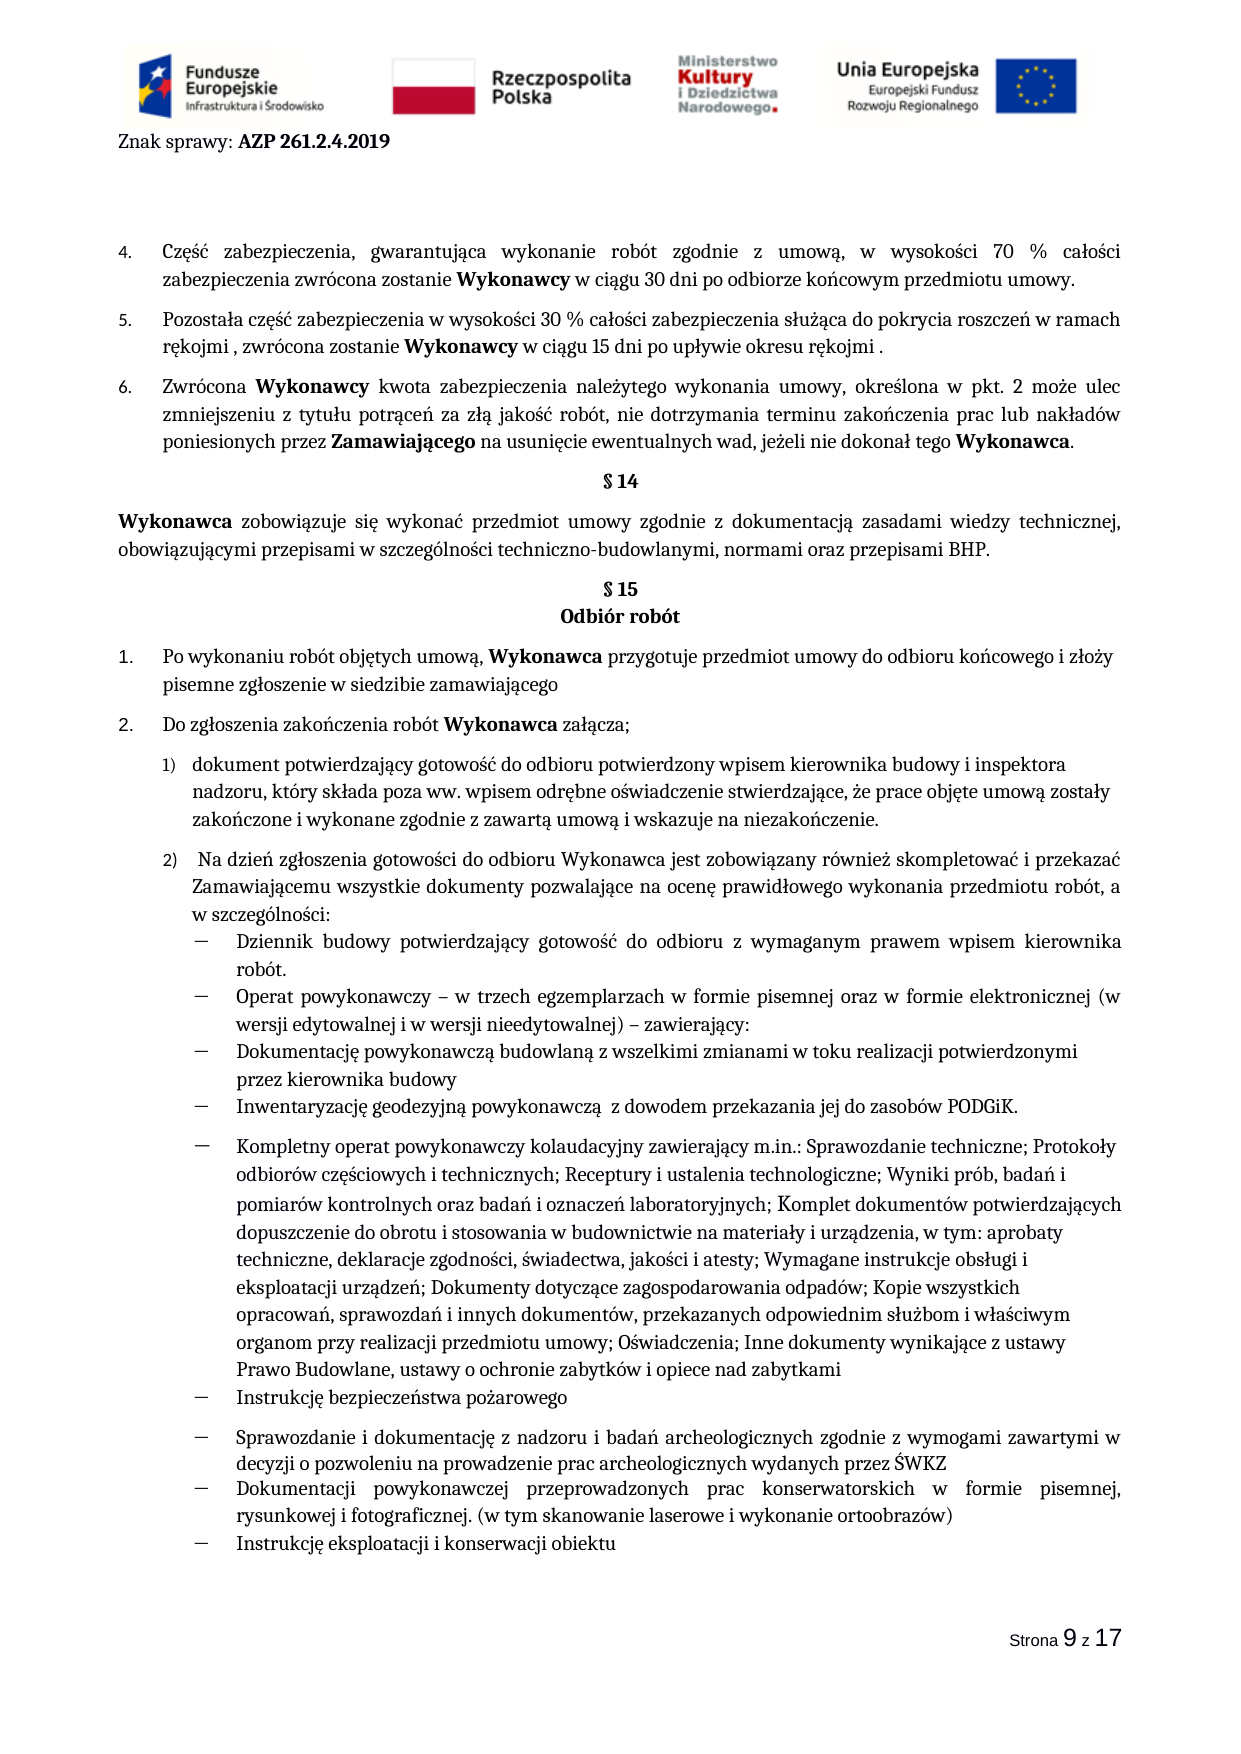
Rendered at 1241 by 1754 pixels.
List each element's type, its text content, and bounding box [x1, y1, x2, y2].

text Wykonawca zobowiązuje się wykonać przedmiot umowy zgodnie z dokumentacją zasadami wiedzy technicznej, obowiązującymi przepisami w szczególności techniczno-budowlanymi, normami oraz przepisami BHP. [118, 510, 1122, 561]
list Zwrócona Wykonawcy kwota zabezpieczenia należytego wykonania umowy, określona w pkt. 2 może ulec zmniejszeniu z tytułu potrąceń za złą jakość robót, nie dotrzymania terminu zakończenia prac lub nakładów poniesionych przez Zamawiającego na usunięcie ewentualnych wad, jeżeli nie dokonał tego Wykonawca. [118, 375, 1122, 454]
list Po wykonaniu robót objętych umową, Wykonawca przygotuje przedmiot umowy do odbioru końcowego i złoży pisemne zgłoszenie w siedzibie zamawiającego [118, 645, 1122, 696]
list Operat powykonawczy – w trzech egzemplarzach w formie pisemnej oraz w formie elektronicznej (w wersji edytowalnej i w wersji nieedytowalnej) – zawierający: [192, 985, 1122, 1036]
list Instrukcję bezpieczeństwa pożarowego [192, 1385, 1122, 1409]
list Dokumentacji powykonawczej przeprowadzonych prac konserwatorskich w formie pisemnej, rysunkowej i fotograficznej. (w tym skanowanie laserowe i wykonanie ortoobrazów) [192, 1477, 1122, 1528]
picture [118, 44, 1093, 130]
list Inwentaryzację geodezyjną powykonawczą z dowodem przekazania jej do zasobów PODGiK. [192, 1095, 1122, 1119]
list dokument potwierdzający gotowość do odbioru potwierdzony wpisem kierownika budowy i inspektora nadzoru, który składa poza ww. wpisem odrębne oświadczenie stwierdzające, że prace objęte umową zostały zakończone i wykonane zgodnie z zawartą umową i wskazuje na niezakończenie. [162, 752, 1122, 831]
list Do zgłoszenia zakończenia robót Wykonawca załącza; [118, 712, 1122, 736]
list Instrukcję eksploatacji i konserwacji obiektu [192, 1531, 1122, 1555]
list Kompletny operat powykonawczy kolaudacyjny zawierający m.in.: Sprawozdanie techniczne; Protokoły odbiorów częściowych i technicznych; Receptury i ustalenia technologiczne; Wyniki prób, badań i pomiarów kontrolnych oraz badań i oznaczeń laboratoryjnych; Komplet dokumentów potwierdzających dopuszczenie do obrotu i stosowania w budownictwie na materiały i urządzenia, w tym: aprobaty techniczne, deklaracje zgodności, świadectwa, jakości i atesty; Wymagane instrukcje obsługi i eksploatacji urządzeń; Dokumenty dotyczące zagospodarowania odpadów; Kopie wszystkich opracowań, sprawozdań i innych dokumentów, przekazanych odpowiednim służbom i właściwym organom przy realizacji przedmiotu umowy; Oświadczenia; Inne dokumenty wynikające z ustawy Prawo Budowlane, ustawy o ochronie zabytków i opiece nad zabytkami [192, 1135, 1122, 1382]
text § 14 [118, 470, 1122, 494]
text § 15 Odbiór robót [118, 577, 1122, 629]
list Pozostała część zabezpieczenia w wysokości 30 % całości zabezpieczenia służąca do pokrycia roszczeń w ramach rękojmi , zwrócona zostanie Wykonawcy w ciągu 15 dni po upływie okresu rękojmi . [118, 307, 1122, 359]
list Na dzień zgłoszenia gotowości do odbioru Wykonawca jest zobowiązany również skompletować i przekazać Zamawiającemu wszystkie dokumenty pozwalające na ocenę prawidłowego wykonania przedmiotu robót, a w szczególności: [162, 847, 1122, 926]
list Dokumentację powykonawczą budowlaną z wszelkimi zmianami w toku realizacji potwierdzonymi przez kierownika budowy [192, 1040, 1122, 1091]
list Sprawozdanie i dokumentację z nadzoru i badań archeologicznych zgodnie z wymogami zawartymi w decyzji o pozwoleniu na prowadzenie prac archeologicznych wydanych przez ŚWKZ [192, 1425, 1122, 1475]
list Część zabezpieczenia, gwarantująca wykonanie robót zgodnie z umową, w wysokości 70 % całości zabezpieczenia zwrócona zostanie Wykonawcy w ciągu 30 dni po odbiorze końcowym przedmiotu umowy. [118, 240, 1122, 291]
list Dziennik budowy potwierdzający gotowość do odbioru z wymaganym prawem wpisem kierownika robót. [192, 930, 1122, 981]
